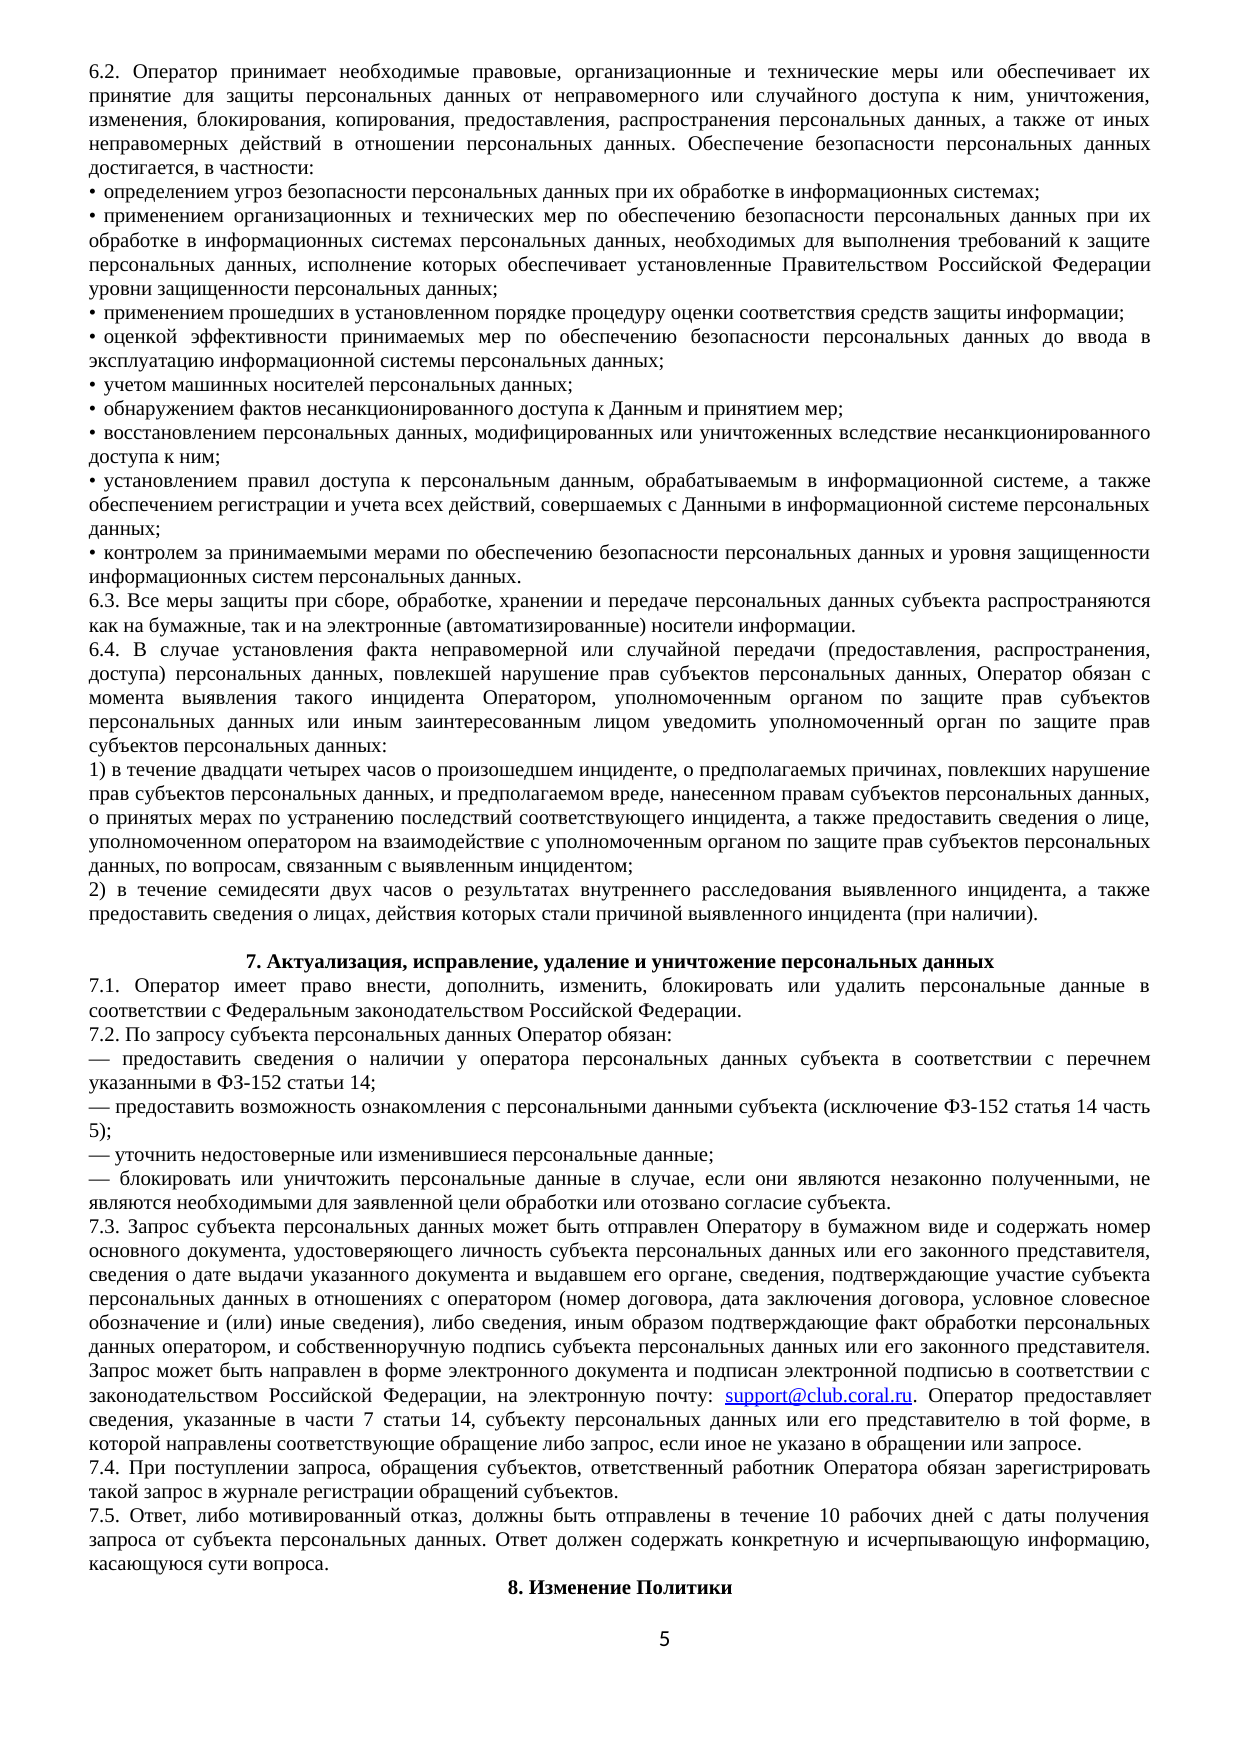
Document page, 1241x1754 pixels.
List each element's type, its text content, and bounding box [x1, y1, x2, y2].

text 6.2. Оператор принимает необходимые правовые, организационные и технические меры или обеспечивает их принятие для защиты персональных данных от неправомерного или случайного доступа к ним, уничтожения, изменения, блокирования, копирования, предоставления, распространения персональных данных, а также от иных неправомерных действий в отношении персональных данных. Обеспечение безопасности персональных данных достигается, в частности: [88, 59, 1152, 179]
text — уточнить недостоверные или изменившиеся персональные данные; [88, 1142, 1152, 1166]
text • применением организационных и технических мер по обеспечению безопасности персональных данных при их обработке в информационных системах персональных данных, необходимых для выполнения требований к защите персональных данных, исполнение которых обеспечивает установленные Правительством Российской Федерации уровни защищенности персональных данных; [88, 203, 1152, 300]
text 2) в течение семидесяти двух часов о результатах внутреннего расследования выявленного инцидента, а также предоставить сведения о лицах, действия которых стали причиной выявленного инцидента (при наличии). [88, 877, 1152, 925]
text • оценкой эффективности принимаемых мер по обеспечению безопасности персональных данных до ввода в эксплуатацию информационной системы персональных данных; [88, 324, 1152, 372]
text 6.3. Все меры защиты при сборе, обработке, хранении и передаче персональных данных субъекта распространяются как на бумажные, так и на электронные (автоматизированные) носители информации. [88, 588, 1152, 637]
text • установлением правил доступа к персональным данным, обрабатываемым в информационной системе, а также обеспечением регистрации и учета всех действий, совершаемых с Данными в информационной системе персональных данных; [88, 468, 1152, 540]
text 7.2. По запросу субъекта персональных данных Оператор обязан: [88, 1022, 1152, 1046]
text 6.4. В случае установления факта неправомерной или случайной передачи (предоставления, распространения, доступа) персональных данных, повлекшей нарушение прав субъектов персональных данных, Оператор обязан с момента выявления такого инцидента Оператором, уполномоченным органом по защите прав субъектов персональных данных или иным заинтересованным лицом уведомить уполномоченный орган по защите прав субъектов персональных данных: [88, 637, 1152, 757]
text • обнаружением фактов несанкционированного доступа к Данным и принятием мер; [88, 396, 1152, 420]
text • применением прошедших в установленном порядке процедуру оценки соответствия средств защиты информации; [88, 300, 1152, 324]
text 8. Изменение Политики [88, 1575, 1152, 1599]
text • определением угроз безопасности персональных данных при их обработке в информационных системах; [88, 179, 1152, 203]
text • контролем за принимаемыми мерами по обеспечению безопасности персональных данных и уровня защищенности информационных систем персональных данных. [88, 540, 1152, 588]
text 7.1. Оператор имеет право внести, дополнить, изменить, блокировать или удалить персональные данные в соответствии с Федеральным законодательством Российской Федерации. [88, 973, 1152, 1022]
text 7.3. Запрос субъекта персональных данных может быть отправлен Оператору в бумажном виде и содержать номер основного документа, удостоверяющего личность субъекта персональных данных или его законного представителя, сведения о дате выдачи указанного документа и выдавшем его органе, сведения, подтверждающие участие субъекта персональных данных в отношениях с оператором (номер договора, дата заключения договора, условное словесное обозначение и (или) иные сведения), либо сведения, иным образом подтверждающие факт обработки персональных данных оператором, и собственноручную подпись субъекта персональных данных или его законного представителя. Запрос может быть направлен в форме электронного документа и подписан электронной подписью в соответствии с законодательством Российской Федерации, на электронную почту: support@club.coral.ru. Оператор предоставляет сведения, указанные в части 7 статьи 14, субъекту персональных данных или его представителю в той форме, в которой направлены соответствующие обращение либо запрос, если иное не указано в обращении или запросе. [88, 1214, 1152, 1455]
text 1) в течение двадцати четырех часов о произошедшем инциденте, о предполагаемых причинах, повлекших нарушение прав субъектов персональных данных, и предполагаемом вреде, нанесенном правам субъектов персональных данных, о принятых мерах по устранению последствий соответствующего инцидента, а также предоставить сведения о лице, уполномоченном оператором на взаимодействие с уполномоченным органом по защите прав субъектов персональных данных, по вопросам, связанным с выявленным инцидентом; [88, 757, 1152, 877]
text • восстановлением персональных данных, модифицированных или уничтоженных вследствие несанкционированного доступа к ним; [88, 420, 1152, 468]
text — предоставить сведения о наличии у оператора персональных данных субъекта в соответствии с перечнем указанными в ФЗ-152 статьи 14; [88, 1046, 1152, 1094]
text 7. Актуализация, исправление, удаление и уничтожение персональных данных [88, 949, 1152, 973]
text — предоставить возможность ознакомления с персональными данными субъекта (исключение ФЗ-152 статья 14 часть 5); [88, 1094, 1152, 1142]
text — блокировать или уничтожить персональные данные в случае, если они являются незаконно полученными, не являются необходимыми для заявленной цели обработки или отозвано согласие субъекта. [88, 1166, 1152, 1214]
text • учетом машинных носителей персональных данных; [88, 372, 1152, 396]
text 7.4. При поступлении запроса, обращения субъектов, ответственный работник Оператора обязан зарегистрировать такой запрос в журнале регистрации обращений субъектов. [88, 1455, 1152, 1503]
text 7.5. Ответ, либо мотивированный отказ, должны быть отправлены в течение 10 рабочих дней с даты получения запроса от субъекта персональных данных. Ответ должен содержать конкретную и исчерпывающую информацию, касающуюся сути вопроса. [88, 1503, 1152, 1575]
